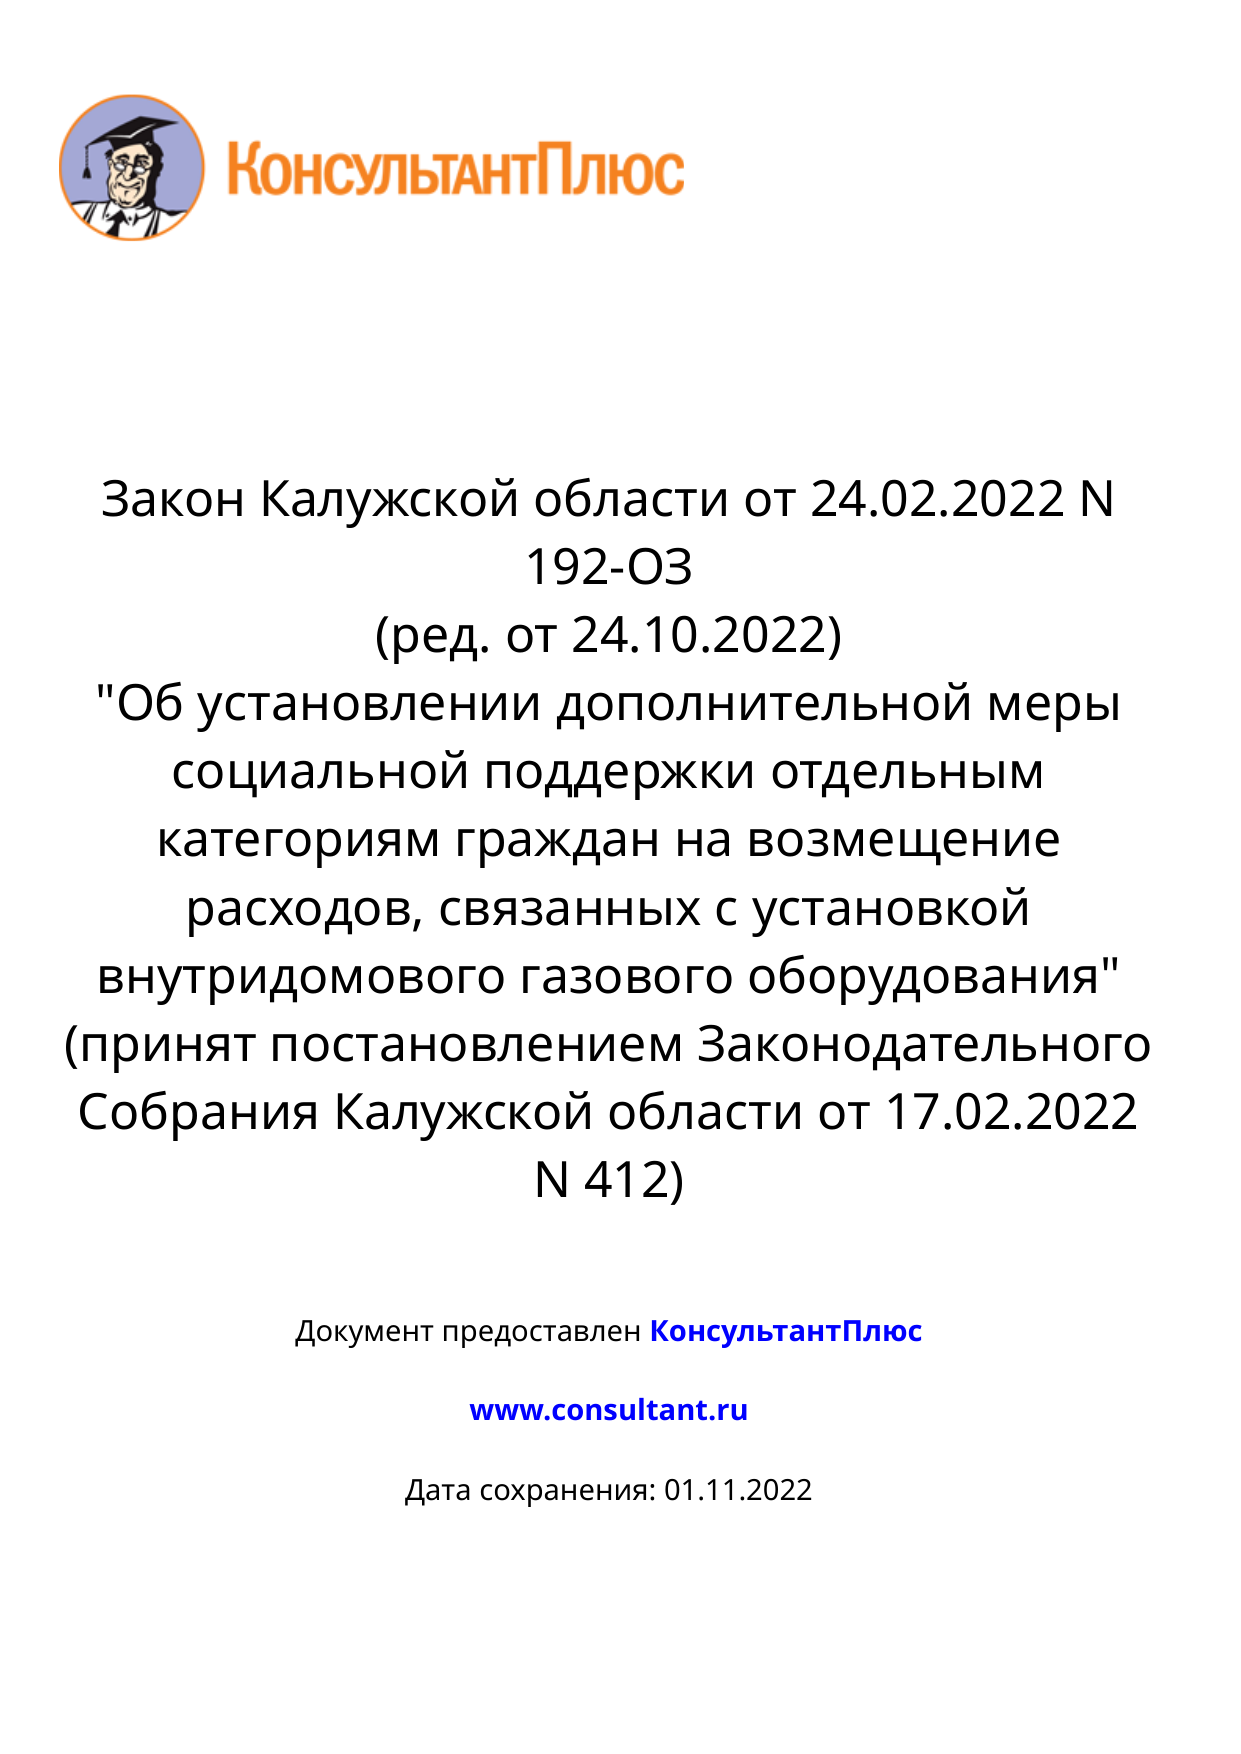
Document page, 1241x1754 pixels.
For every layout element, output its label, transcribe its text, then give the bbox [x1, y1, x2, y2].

table_header [51, 88, 1167, 403]
table_cell Документ предоставлен КонсультантПлюс www.consultant.ru Дата сохранения: 01.11.2022 [51, 1272, 1167, 1587]
table_cell Закон Калужской области от 24.02.2022 N 192-ОЗ (ред. от 24.10.2022) "Об установлении дополнительной меры социальной поддержки отдельным категориям граждан на возмещение расходов, связанных с установкой внутридомового газового оборудования" (принят постановлением Законодательного Собрания Калужской области от 17.02.2022 N 412) [51, 403, 1167, 1272]
picture [59, 93, 684, 243]
